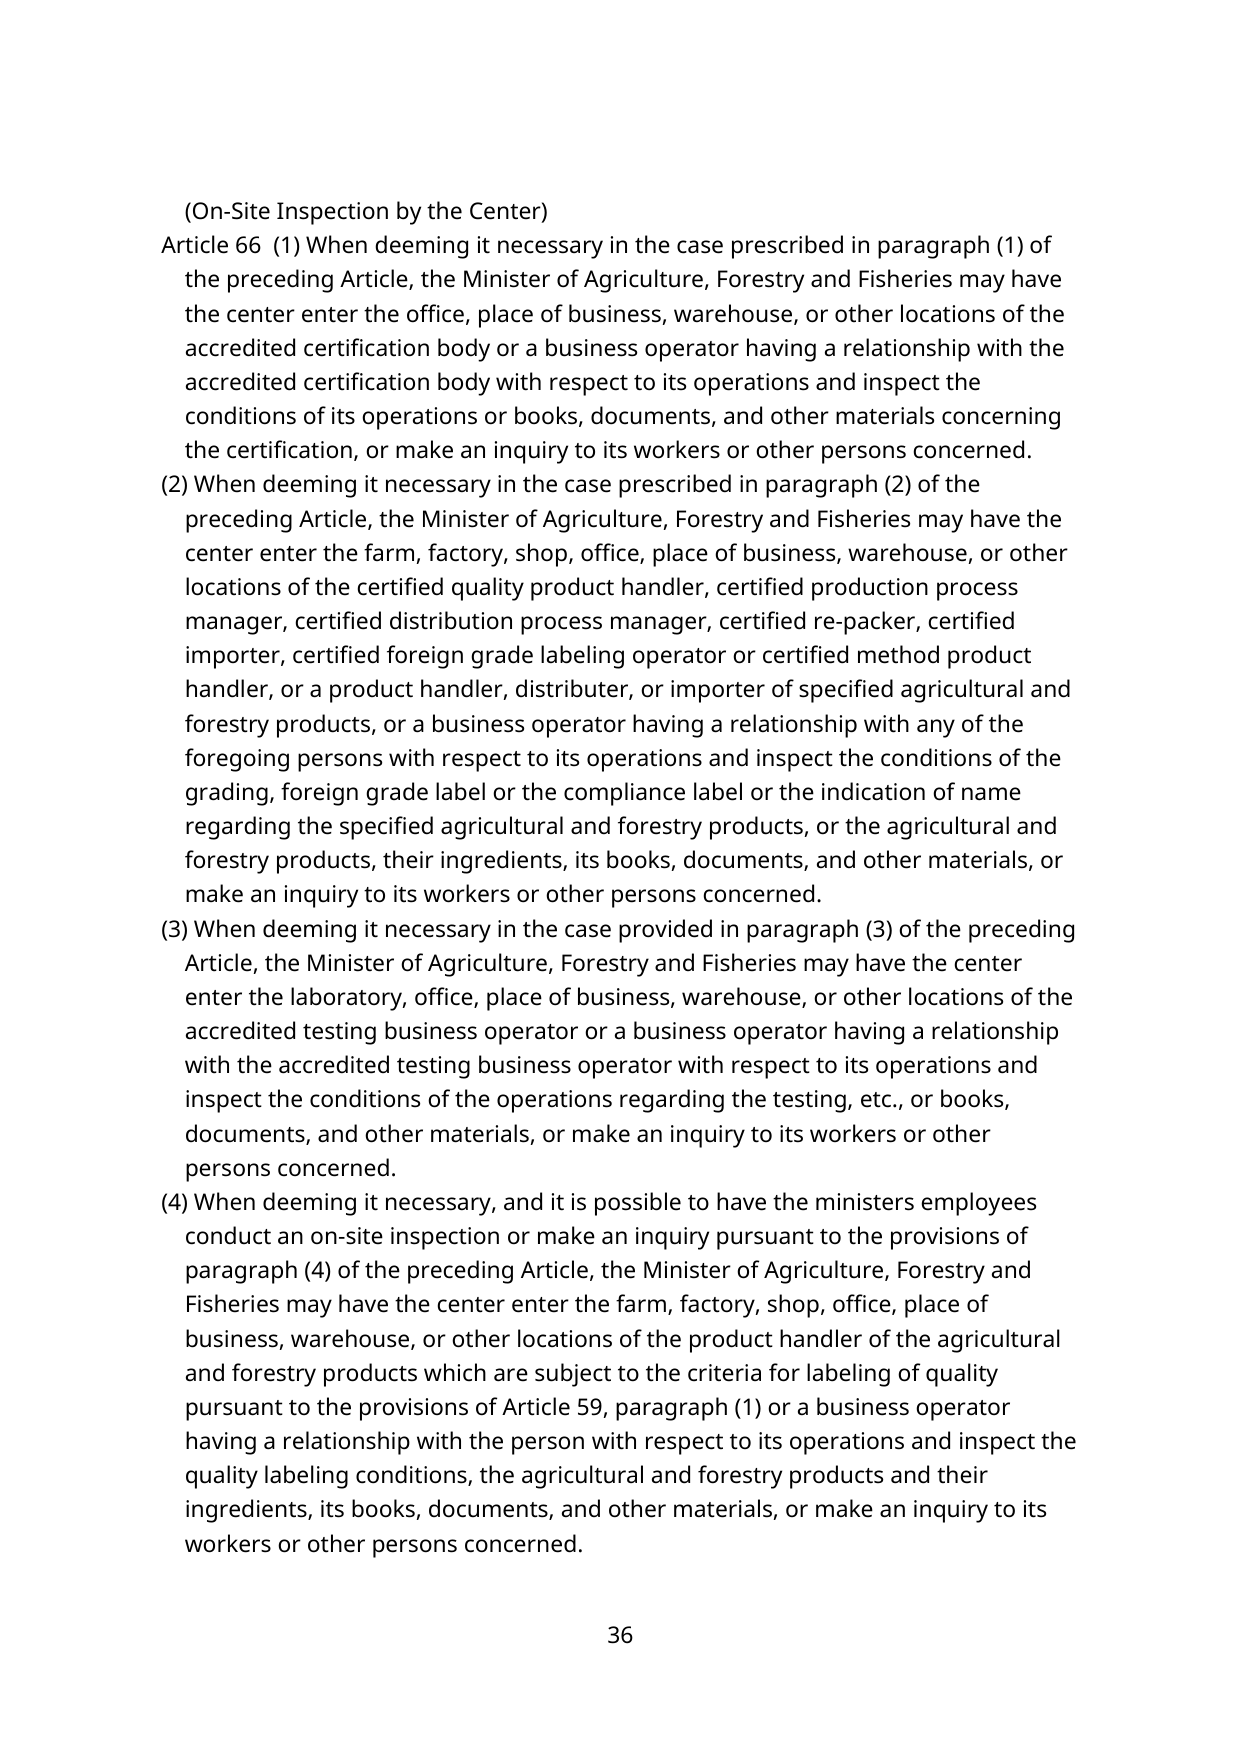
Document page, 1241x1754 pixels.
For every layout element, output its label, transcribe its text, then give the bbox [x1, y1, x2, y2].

text Article 66 (1) When deeming it necessary in the case prescribed in paragraph (1) of the preceding Article, the Minister of Agriculture, Forestry and Fisheries may have the center enter the office, place of business, warehouse, or other locations of the accredited certification body or a business operator having a relationship with the accredited certification body with respect to its operations and inspect the conditions of its operations or books, documents, and other materials concerning the certification, or make an inquiry to its workers or other persons concerned. [161, 228, 1079, 467]
text (4) When deeming it necessary, and it is possible to have the ministers employees conduct an on-site inspection or make an inquiry pursuant to the provisions of paragraph (4) of the preceding Article, the Minister of Agriculture, Forestry and Fisheries may have the center enter the farm, factory, shop, office, place of business, warehouse, or other locations of the product handler of the agricultural and forestry products which are subject to the criteria for labeling of quality pursuant to the provisions of Article 59, paragraph (1) or a business operator having a relationship with the person with respect to its operations and inspect the quality labeling conditions, the agricultural and forestry products and their ingredients, its books, documents, and other materials, or make an inquiry to its workers or other persons concerned. [161, 1184, 1079, 1560]
text (3) When deeming it necessary in the case provided in paragraph (3) of the preceding Article, the Minister of Agriculture, Forestry and Fisheries may have the center enter the laboratory, office, place of business, warehouse, or other locations of the accredited testing business operator or a business operator having a relationship with the accredited testing business operator with respect to its operations and inspect the conditions of the operations regarding the testing, etc., or books, documents, and other materials, or make an inquiry to its workers or other persons concerned. [161, 911, 1079, 1184]
text (On-Site Inspection by the Center) [184, 194, 1079, 228]
text (2) When deeming it necessary in the case prescribed in paragraph (2) of the preceding Article, the Minister of Agriculture, Forestry and Fisheries may have the center enter the farm, factory, shop, office, place of business, warehouse, or other locations of the certified quality product handler, certified production process manager, certified distribution process manager, certified re-packer, certified importer, certified foreign grade labeling operator or certified method product handler, or a product handler, distributer, or importer of specified agricultural and forestry products, or a business operator having a relationship with any of the foregoing persons with respect to its operations and inspect the conditions of the grading, foreign grade label or the compliance label or the indication of name regarding the specified agricultural and forestry products, or the agricultural and forestry products, their ingredients, its books, documents, and other materials, or make an inquiry to its workers or other persons concerned. [161, 467, 1079, 911]
